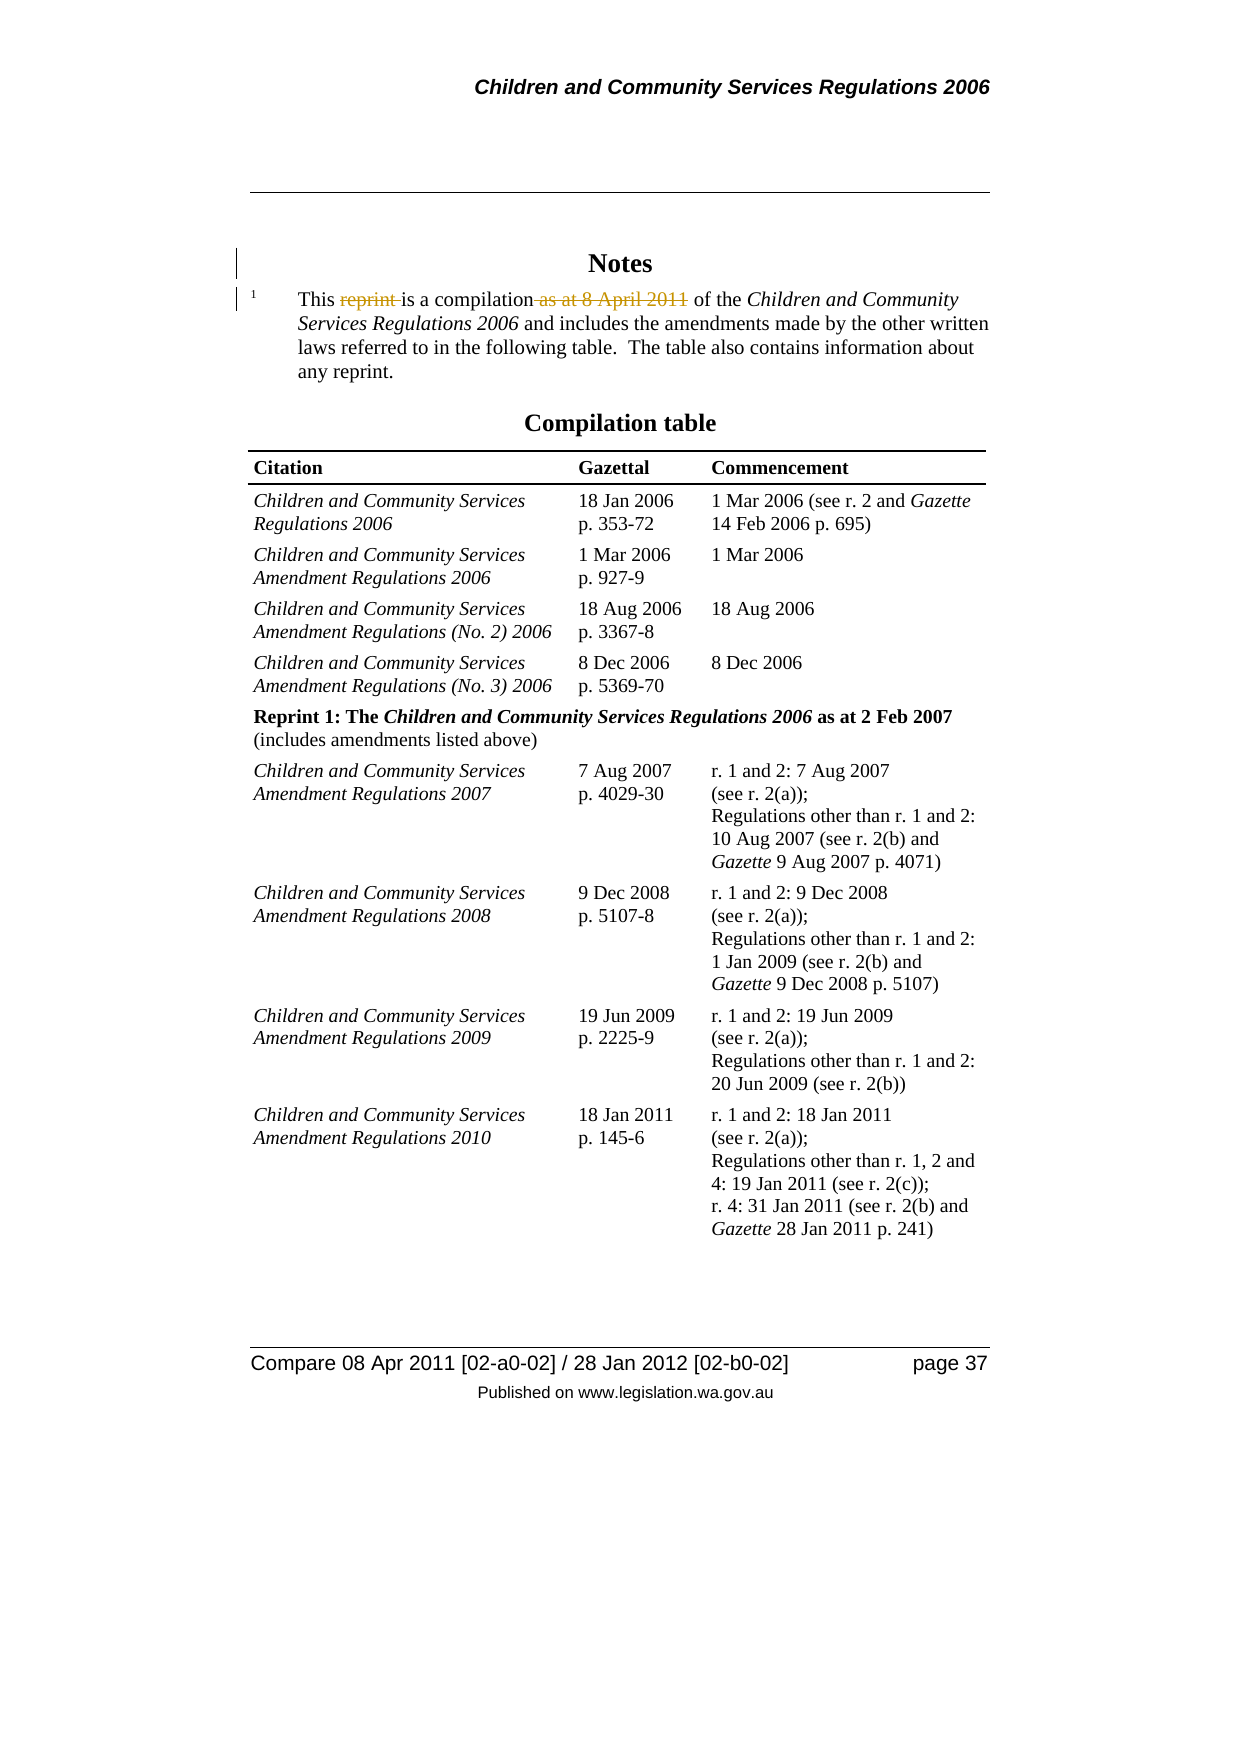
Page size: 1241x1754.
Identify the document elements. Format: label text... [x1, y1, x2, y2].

table_cell 19 Jun 2009 p. 2225-9 [572, 999, 705, 1099]
subtitle Notes [250, 247, 990, 279]
table_cell 18 Jan 2006 p. 353-72 [572, 485, 705, 539]
table_cell Children and Community Services Amendment Regulations 2006 [248, 539, 572, 593]
table_cell 8 Dec 2006 [705, 647, 986, 701]
subtitle Compilation table [250, 408, 990, 437]
table_cell Children and Community Services Amendment Regulations 2007 [248, 755, 572, 877]
table_cell r. 1 and 2: 7 Aug 2007 (see r. 2(a)); Regulations other than r. 1 and 2: 10 Aug 2007 (see r. 2(b) and Gazette 9 Aug 2007 p. 4071) [705, 755, 986, 877]
table_cell 7 Aug 2007 p. 4029-30 [572, 755, 705, 877]
table_cell 18 Aug 2006 p. 3367-8 [572, 593, 705, 647]
table_cell Children and Community Services Amendment Regulations 2009 [248, 999, 572, 1099]
table_cell r. 1 and 2: 9 Dec 2008 (see r. 2(a)); Regulations other than r. 1 and 2: 1 Jan 2009 (see r. 2(b) and Gazette 9 Dec 2008 p. 5107) [705, 877, 986, 999]
table_cell 18 Aug 2006 [705, 593, 986, 647]
table_cell Reprint 1: The Children and Community Services Regulations 2006 as at 2 Feb 2007 (includes amendments listed above) [248, 701, 986, 754]
table_header Gazettal [572, 452, 705, 483]
table_cell 1 Mar 2006 [705, 539, 986, 593]
table_header Commencement [705, 452, 986, 483]
table_cell 9 Dec 2008 p. 5107-8 [572, 877, 705, 999]
text 1 This is a compilation of the Children and Community Services Regulations 2006 and includes the amendments made by the other written laws referred to in the following table. The table also contains information about any reprint. [250, 287, 990, 383]
table_cell r. 1 and 2: 18 Jan 2011 (see r. 2(a)); Regulations other than r. 1, 2 and 4: 19 Jan 2011 (see r. 2(c)); r. 4: 31 Jan 2011 (see r. 2(b) and Gazette 28 Jan 2011 p. 241) [705, 1099, 986, 1244]
table_cell r. 1 and 2: 19 Jun 2009 (see r. 2(a)); Regulations other than r. 1 and 2: 20 Jun 2009 (see r. 2(b)) [705, 999, 986, 1099]
table_cell 1 Mar 2006 (see r. 2 and Gazette 14 Feb 2006 p. 695) [705, 485, 986, 539]
table_cell 8 Dec 2006 p. 5369-70 [572, 647, 705, 701]
table_cell 1 Mar 2006 p. 927-9 [572, 539, 705, 593]
table_cell Children and Community Services Regulations 2006 [248, 485, 572, 539]
table_cell Children and Community Services Amendment Regulations (No. 2) 2006 [248, 593, 572, 647]
table_cell Children and Community Services Amendment Regulations 2008 [248, 877, 572, 999]
table_header Citation [248, 452, 572, 483]
table_cell 18 Jan 2011 p. 145-6 [572, 1099, 705, 1244]
table_cell Children and Community Services Amendment Regulations (No. 3) 2006 [248, 647, 572, 701]
table_cell Children and Community Services Amendment Regulations 2010 [248, 1099, 572, 1244]
